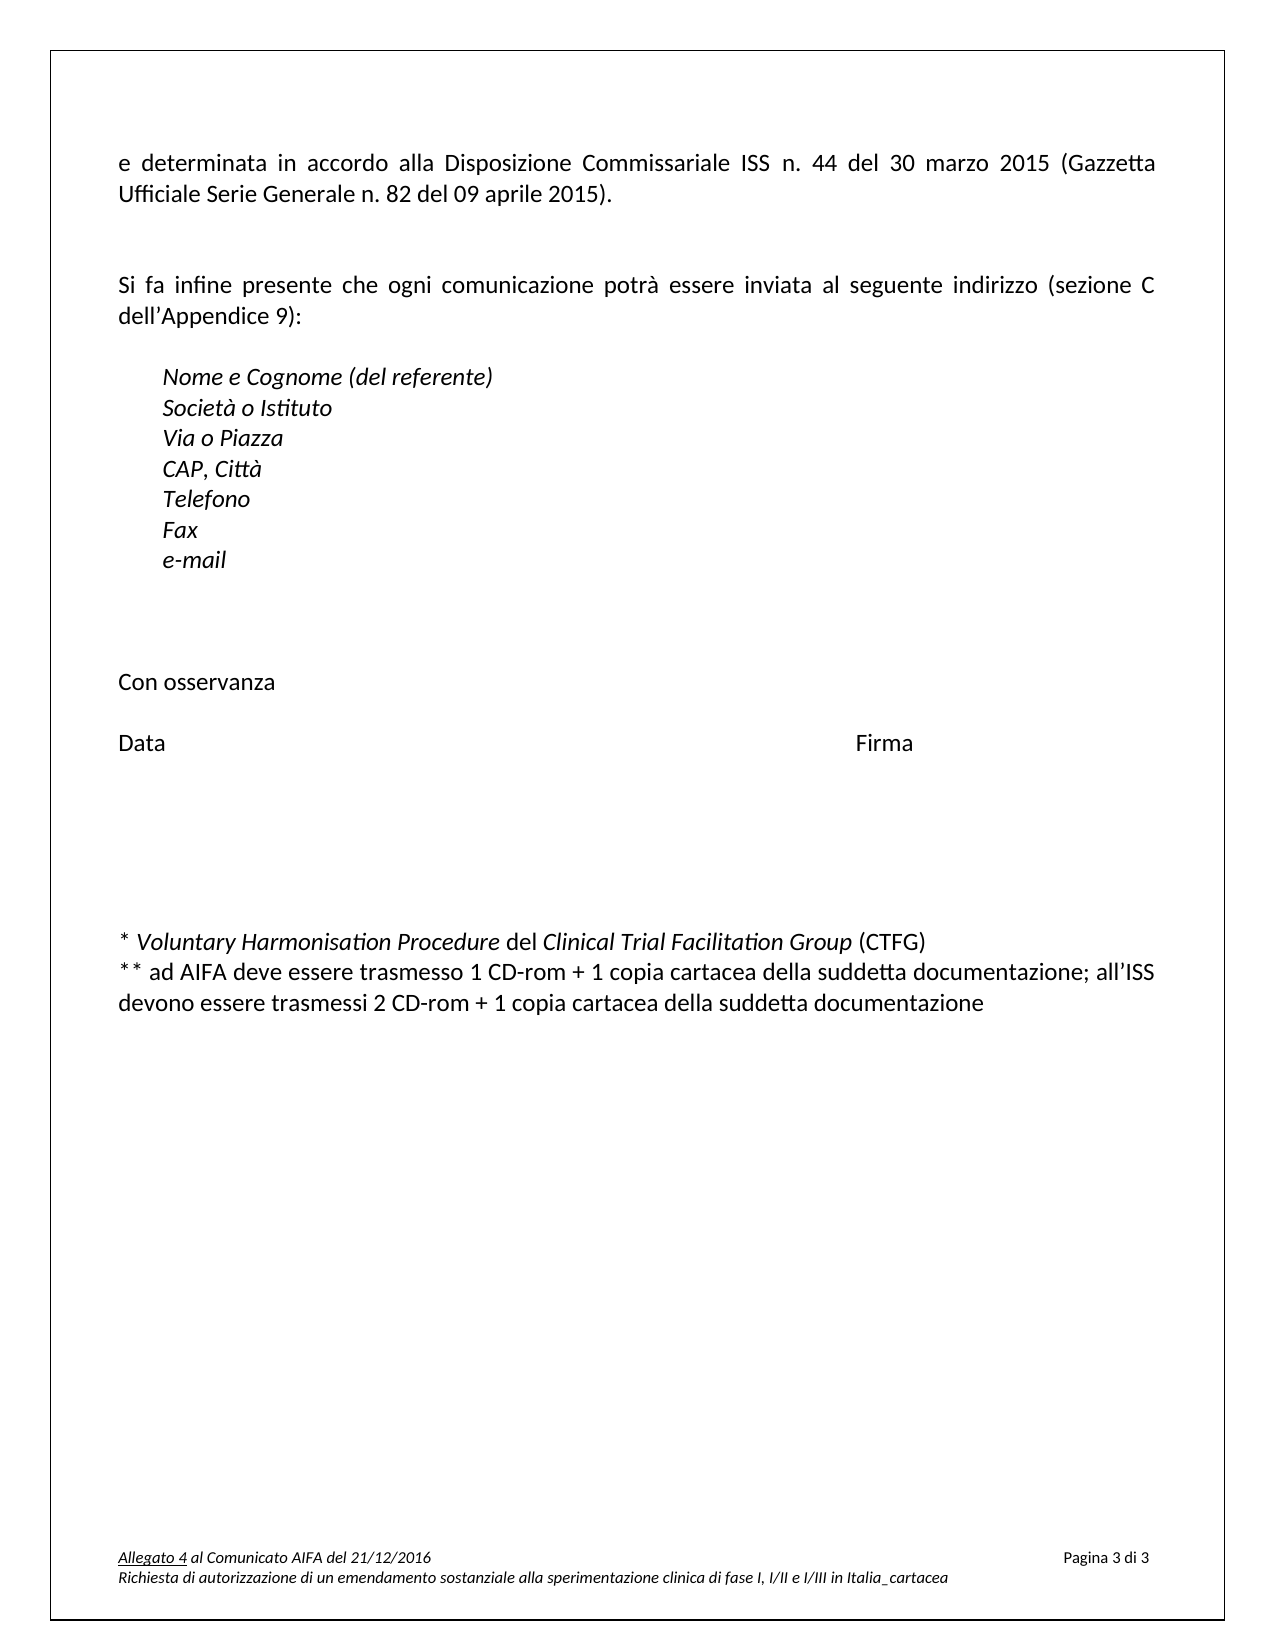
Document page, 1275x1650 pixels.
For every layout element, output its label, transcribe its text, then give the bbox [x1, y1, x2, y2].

text Da Firma [118, 727, 1157, 758]
text Nome e Cogme (del referente) [162, 361, 1157, 392]
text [118, 147, 1157, 208]
text Via o Piazza [162, 422, 1157, 453]
text Telefo [162, 483, 1157, 514]
text Società o Istituto [162, 392, 1157, 422]
text Si fa inne prente che ogni comunicazione potrà esre invia al guente indirizzo (zione C dell’Appendice 9): [118, 269, 1157, 331]
text ** ad AIFA deve essere trasmesso 1 CD-rom + 1 copia cartacea della suddetta documentazione; all’ISS devono essere trasmessi 2 CD-rom + 1 copia cartacea della suddetta documentazione [118, 957, 1157, 1018]
text Con osrvanza [118, 666, 1157, 697]
text * Voluntary Harmonion Procedure del Clinical Trial Facilition Group (CTFG) [118, 926, 1157, 957]
text e-mail [162, 544, 1157, 575]
text Fax [162, 514, 1157, 544]
text CAP, Città [162, 453, 1157, 483]
